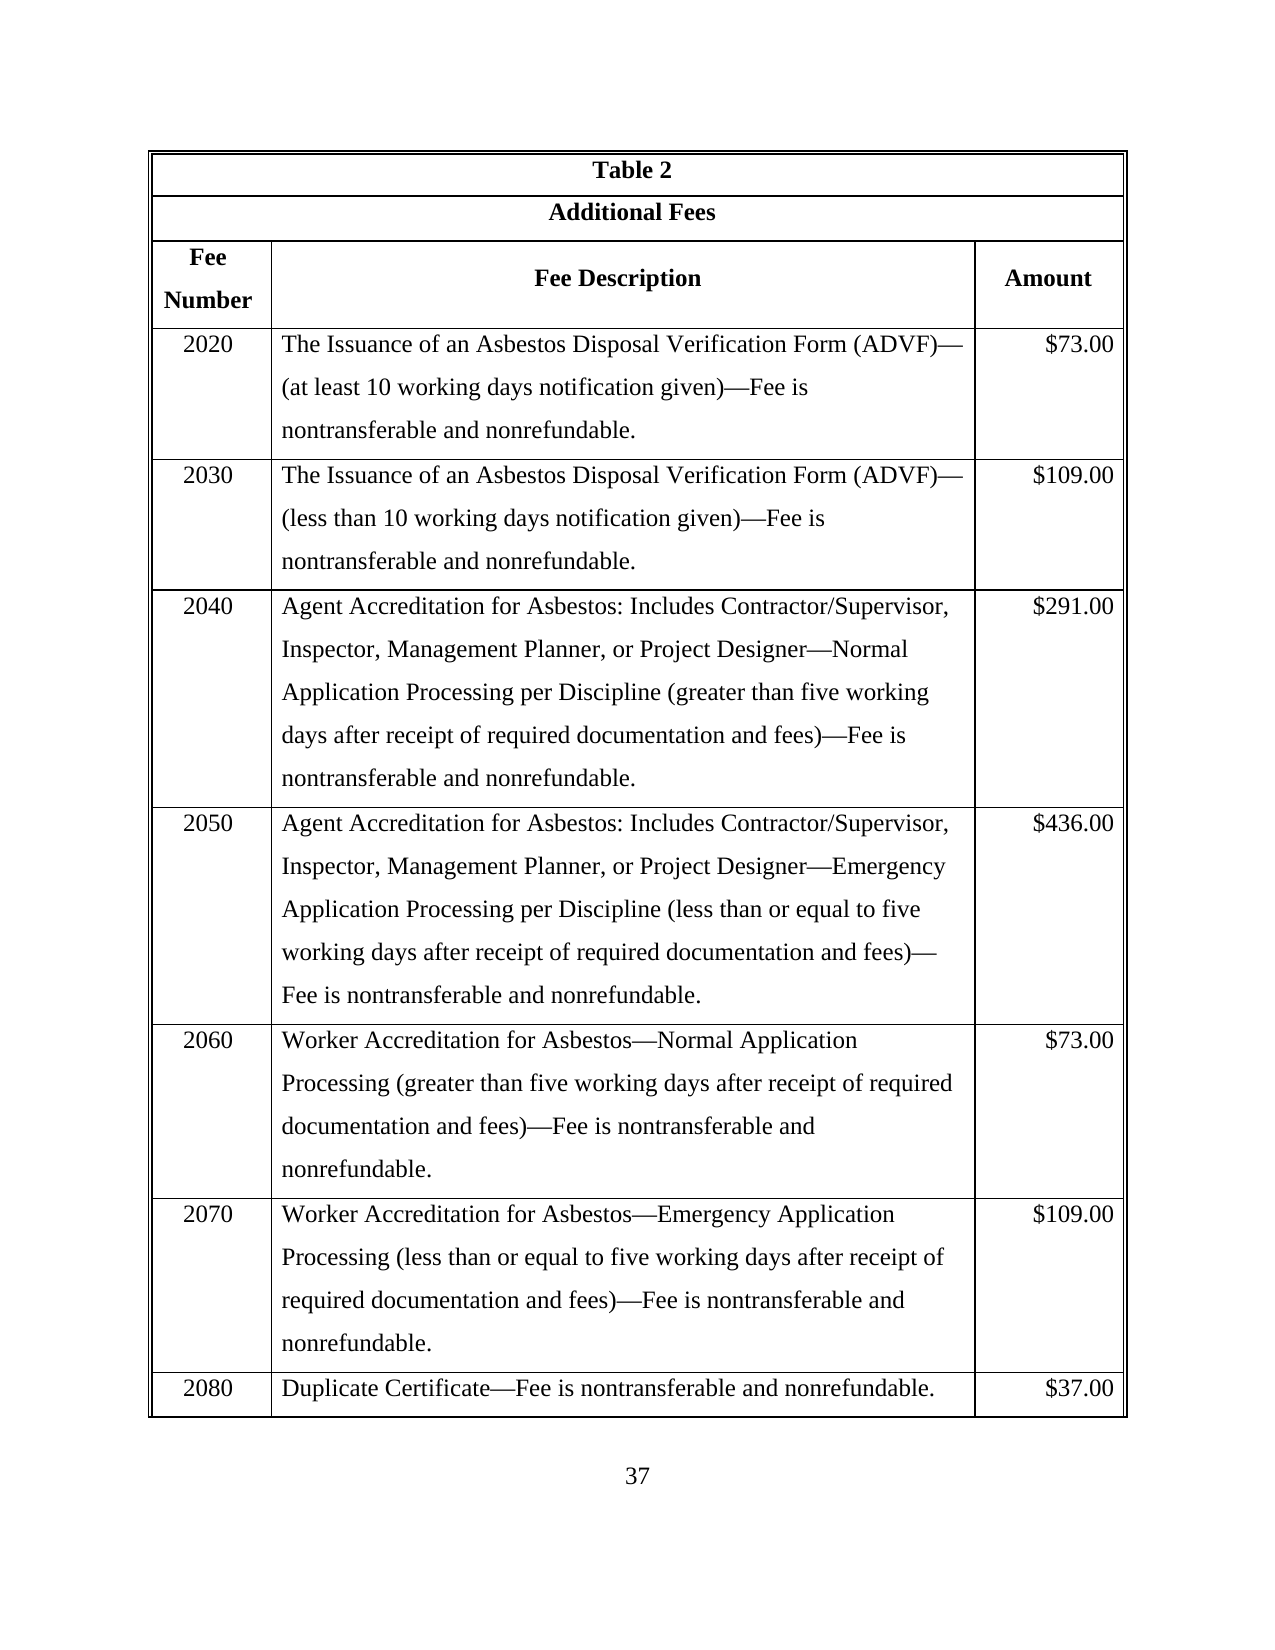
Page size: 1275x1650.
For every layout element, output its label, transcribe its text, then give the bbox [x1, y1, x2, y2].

table_cell Agent Accreditation for Asbestos: Includes Contractor/Supervisor, Inspector, Management Planner, or Project Designer—Normal Application Processing per Discipline (greater than five working days after receipt of required documentation and fees)—Fee is nontransferable and nonrefundable. [272, 591, 974, 806]
table_cell 2070 [153, 1199, 271, 1371]
table_cell Worker Accreditation for Asbestos—Normal Application Processing (greater than five working days after receipt of required documentation and fees)—Fee is nontransferable and nonrefundable. [272, 1025, 974, 1197]
table_cell Fee Description [272, 242, 974, 328]
table_cell $436.00 [976, 808, 1123, 1023]
table_cell 2080 [153, 1373, 271, 1416]
table_cell Amount [976, 242, 1123, 328]
table_cell $73.00 [976, 1025, 1123, 1197]
table_cell $73.00 [976, 329, 1123, 458]
table_header Table 2 [153, 155, 1123, 195]
table_cell $291.00 [976, 591, 1123, 806]
table_cell $109.00 [976, 1199, 1123, 1371]
table_cell The Issuance of an Asbestos Disposal Verification Form (ADVF)—(at least 10 working days notification given)—Fee is nontransferable and nonrefundable. [272, 329, 974, 458]
table_cell The Issuance of an Asbestos Disposal Verification Form (ADVF)—(less than 10 working days notification given)—Fee is nontransferable and nonrefundable. [272, 460, 974, 589]
table_cell 2050 [153, 808, 271, 1023]
table_cell 2030 [153, 460, 271, 589]
table_cell $109.00 [976, 460, 1123, 589]
table_cell Duplicate Certificate—Fee is nontransferable and nonrefundable. [272, 1373, 974, 1416]
table_cell Worker Accreditation for Asbestos—Emergency Application Processing (less than or equal to five working days after receipt of required documentation and fees)—Fee is nontransferable and nonrefundable. [272, 1199, 974, 1371]
table_cell 2060 [153, 1025, 271, 1197]
table_cell Agent Accreditation for Asbestos: Includes Contractor/Supervisor, Inspector, Management Planner, or Project Designer—Emergency Application Processing per Discipline (less than or equal to five working days after receipt of required documentation and fees)—Fee is nontransferable and nonrefundable. [272, 808, 974, 1023]
table_cell 2040 [153, 591, 271, 806]
table_cell Fee Number [153, 242, 271, 328]
table_cell 2020 [153, 329, 271, 458]
table_cell Additional Fees [153, 197, 1123, 240]
table_cell $37.00 [976, 1373, 1123, 1416]
